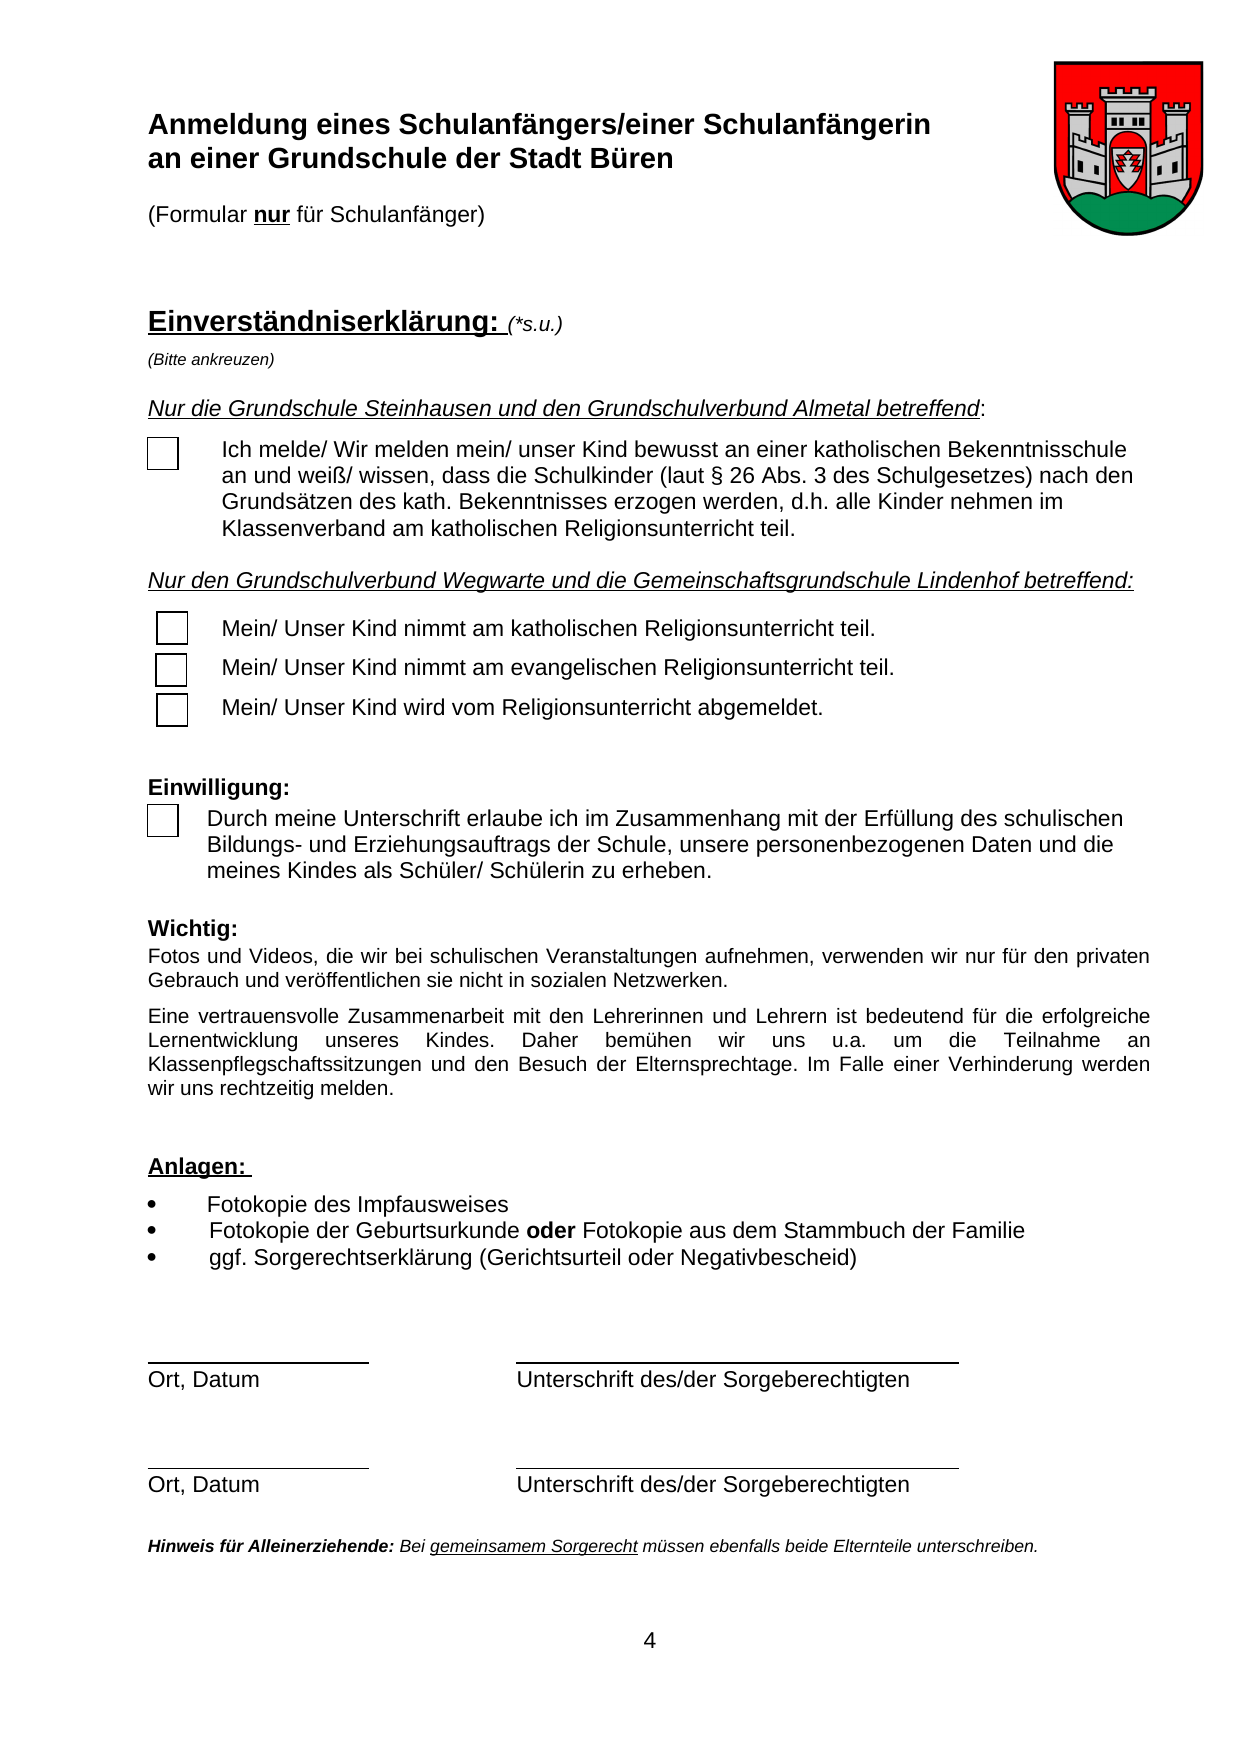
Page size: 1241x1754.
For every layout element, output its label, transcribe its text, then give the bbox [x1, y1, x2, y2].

text Ort, Datum Unterschrift des/der Sorgeberechtigten [148, 1366, 1152, 1392]
list Fotokopie der Geburtsurkunde oder Fotokopie aus dem Stammbuch der Familie [148, 1217, 1152, 1244]
text Einverständniserklärung: (*s.u.) [148, 304, 1152, 337]
text Mein/ Unser Kind nimmt am evangelischen Religionsunterricht teil. [187, 654, 1152, 680]
picture [1053, 61, 1204, 236]
text Mein/ Unser Kind wird vom Religionsunterricht abgemeldet. [221, 694, 1152, 721]
text Ich melde/ Wir melden mein/ unser Kind bewusst an einer katholischen Bekenntnisschule an und weiß/ wissen, dass die Schulkinder (laut § 26 Abs. 3 des Schulgesetzes) nach den Grundsätzen des kath. Bekenntnisses erzogen werden, d.h. alle Kinder nehmen im Klassenverband am katholischen Religionsunterricht teil. [221, 436, 1152, 541]
text Durch meine Unterschrift erlaube ich im Zusammenhang mit der Erfüllung des schulischen [179, 804, 1152, 831]
text (Bitte ankreuzen) [148, 349, 1152, 368]
text Fotos und Videos, die wir bei schulischen Veranstaltungen aufnehmen, verwenden wir nur für den privaten Gebrauch und veröffentlichen sie nicht in sozialen Netzwerken. [148, 944, 1152, 992]
text Einwilligung: [148, 773, 1152, 800]
text Mein/ Unser Kind nimmt am katholischen Religionsunterricht teil. [188, 615, 1152, 642]
text Wichtig: [148, 915, 1152, 941]
list ggf. Sorgerechtserklärung (Gerichtsurteil oder Negativbescheid) [148, 1244, 1152, 1270]
text Bildungs- und Erziehungsauftrags der Schule, unsere personenbezogenen Daten und die [148, 831, 1152, 857]
text Anlagen: [148, 1153, 1152, 1179]
list Fotokopie des Impfausweises [148, 1191, 1152, 1217]
text Nur die Grundschule Steinhausen und den Grundschulverbund Almetal betreffend: [148, 395, 1152, 421]
text Nur den Grundschulverbund Wegwarte und die Gemeinschaftsgrundschule Lindenhof betreffend: [148, 567, 1152, 594]
text Ort, Datum Unterschrift des/der Sorgeberechtigten [148, 1471, 1152, 1498]
text Hinweis für Alleinerziehende: Bei gemeinsamem Sorgerecht müssen ebenfalls beide Elternteile unterschreiben. [148, 1536, 1152, 1556]
text Eine vertrauensvolle Zusammenarbeit mit den Lehrerinnen und Lehrern ist bedeutend für die erfolgreiche Lernentwicklung unseres Kindes. Daher bemühen wir uns u.a. um die Teilnahme an Klassenpflegschaftssitzungen und den Besuch der Elternsprechtage. Im Falle einer Verhinderung werden wir uns rechtzeitig melden. [148, 1004, 1152, 1100]
text meines Kindes als Schüler/ Schülerin zu erheben. [148, 857, 1152, 884]
